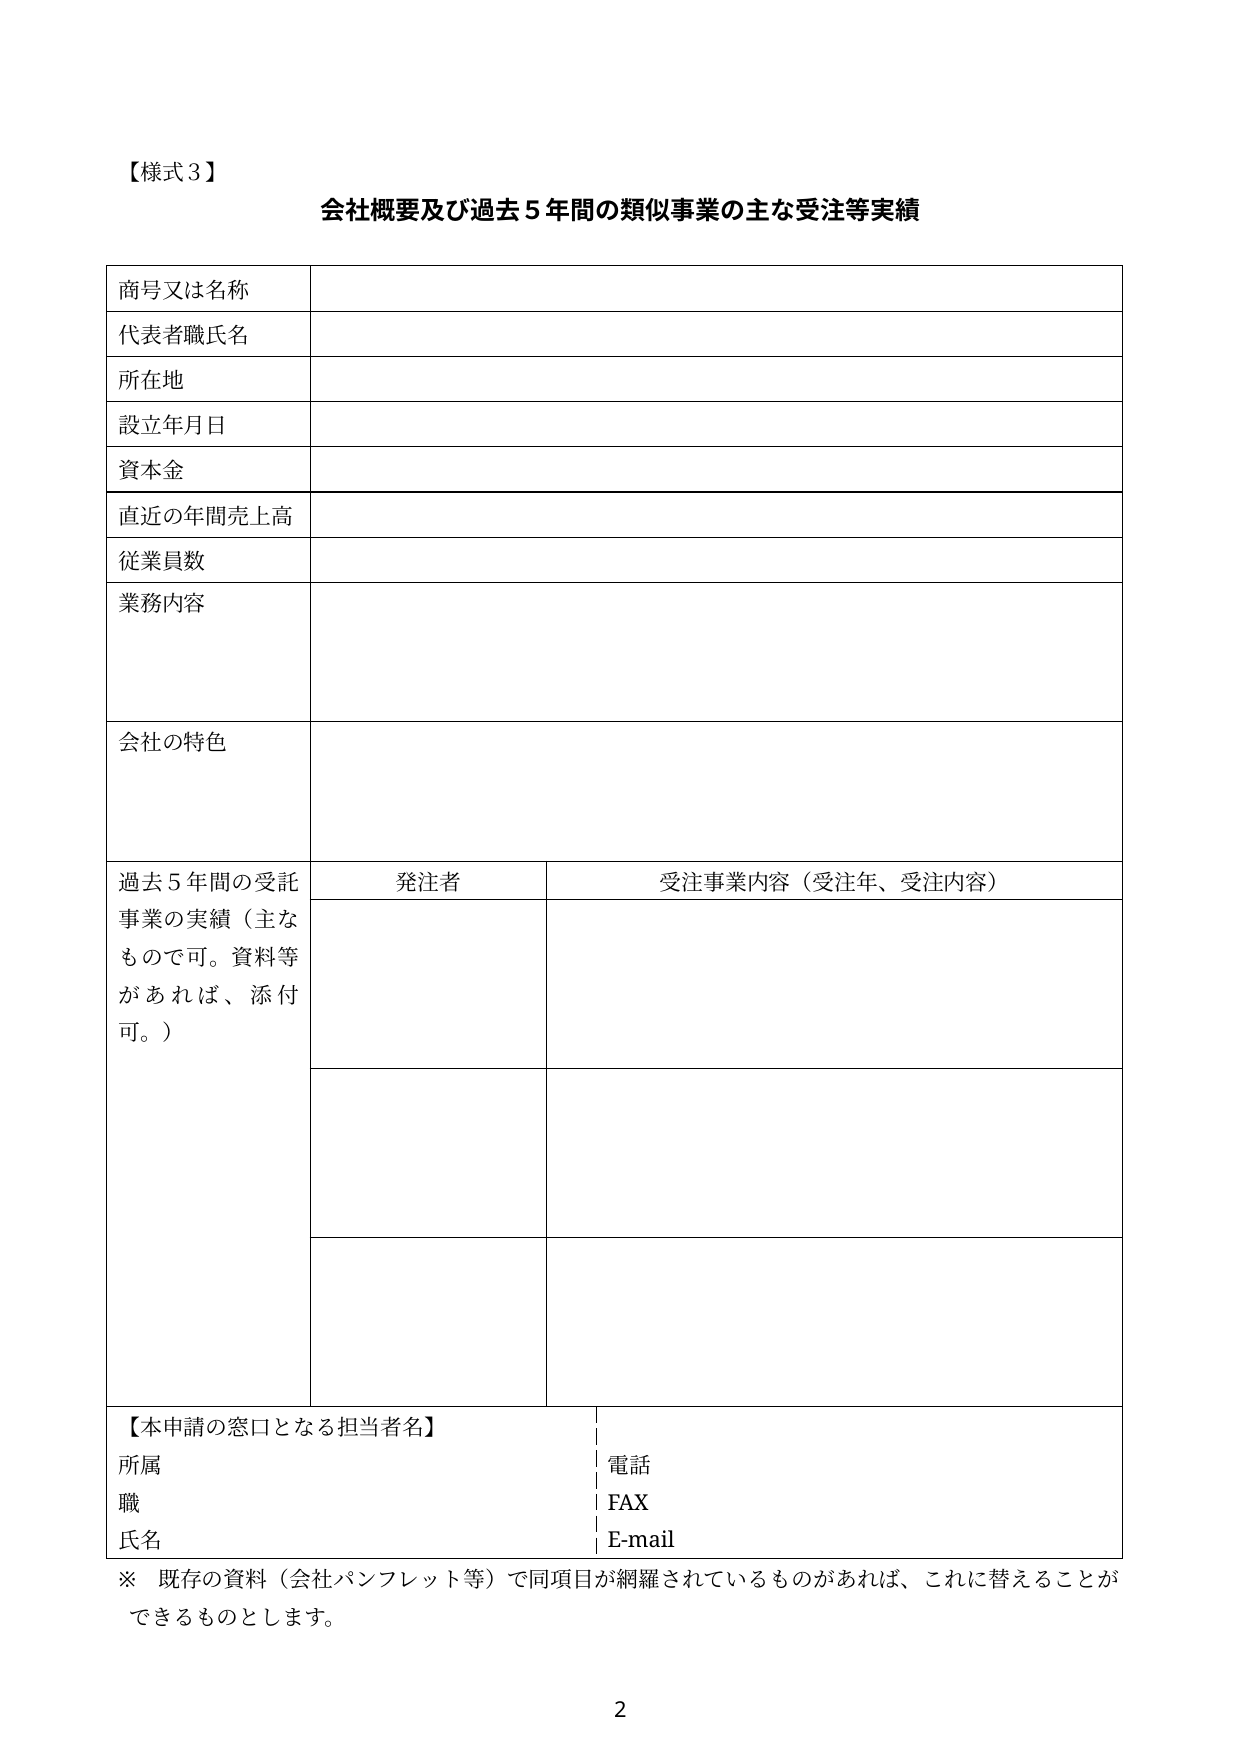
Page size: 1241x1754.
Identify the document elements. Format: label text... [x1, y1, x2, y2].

table_cell 代表者職氏名 [107, 312, 310, 356]
table_cell [311, 493, 1122, 537]
table_cell [547, 1069, 1122, 1237]
table_cell 所在地 [107, 357, 310, 401]
table_cell 従業員数 [107, 538, 310, 582]
table_cell [547, 900, 1122, 1068]
table_cell 【本申請の窓口となる担当者名】 所属 職 氏名 [107, 1407, 596, 1558]
table_cell [311, 538, 1122, 582]
table_cell 直近の年間売上高 [107, 493, 310, 537]
table_cell [311, 900, 546, 1068]
table_cell [547, 1238, 1122, 1406]
text 【様式３】 [118, 152, 1122, 190]
table_cell 業務内容 [107, 583, 310, 721]
table_cell [311, 722, 1122, 861]
table_cell 電話 FAX E-mail [596, 1407, 1122, 1558]
table_cell 会社の特色 [107, 722, 310, 861]
table_cell [311, 312, 1122, 356]
table_header 商号又は名称 [107, 266, 310, 311]
text 会社概要及び過去５年間の類似事業の主な受注等実績 [118, 190, 1122, 228]
table_cell 過去５年間の受託事業の実績（主なもので可。資料等があれば、添付可。） [107, 862, 310, 1406]
table_cell [311, 402, 1122, 446]
table_cell [311, 1238, 546, 1406]
table_cell 受注事業内容（受注年、受注内容） [547, 862, 1122, 899]
table_cell [311, 447, 1122, 491]
table_cell [311, 357, 1122, 401]
table_cell [311, 1069, 546, 1237]
table_cell 資本金 [107, 447, 310, 491]
table_header [311, 266, 1122, 311]
table_cell 発注者 [311, 862, 546, 899]
table_cell 設立年月日 [107, 402, 310, 446]
text ※ 既存の資料（会社パンフレット等）で同項目が網羅されているものがあれば、これに替えることができるものとします。 [118, 1559, 1122, 1634]
table_cell [311, 583, 1122, 721]
